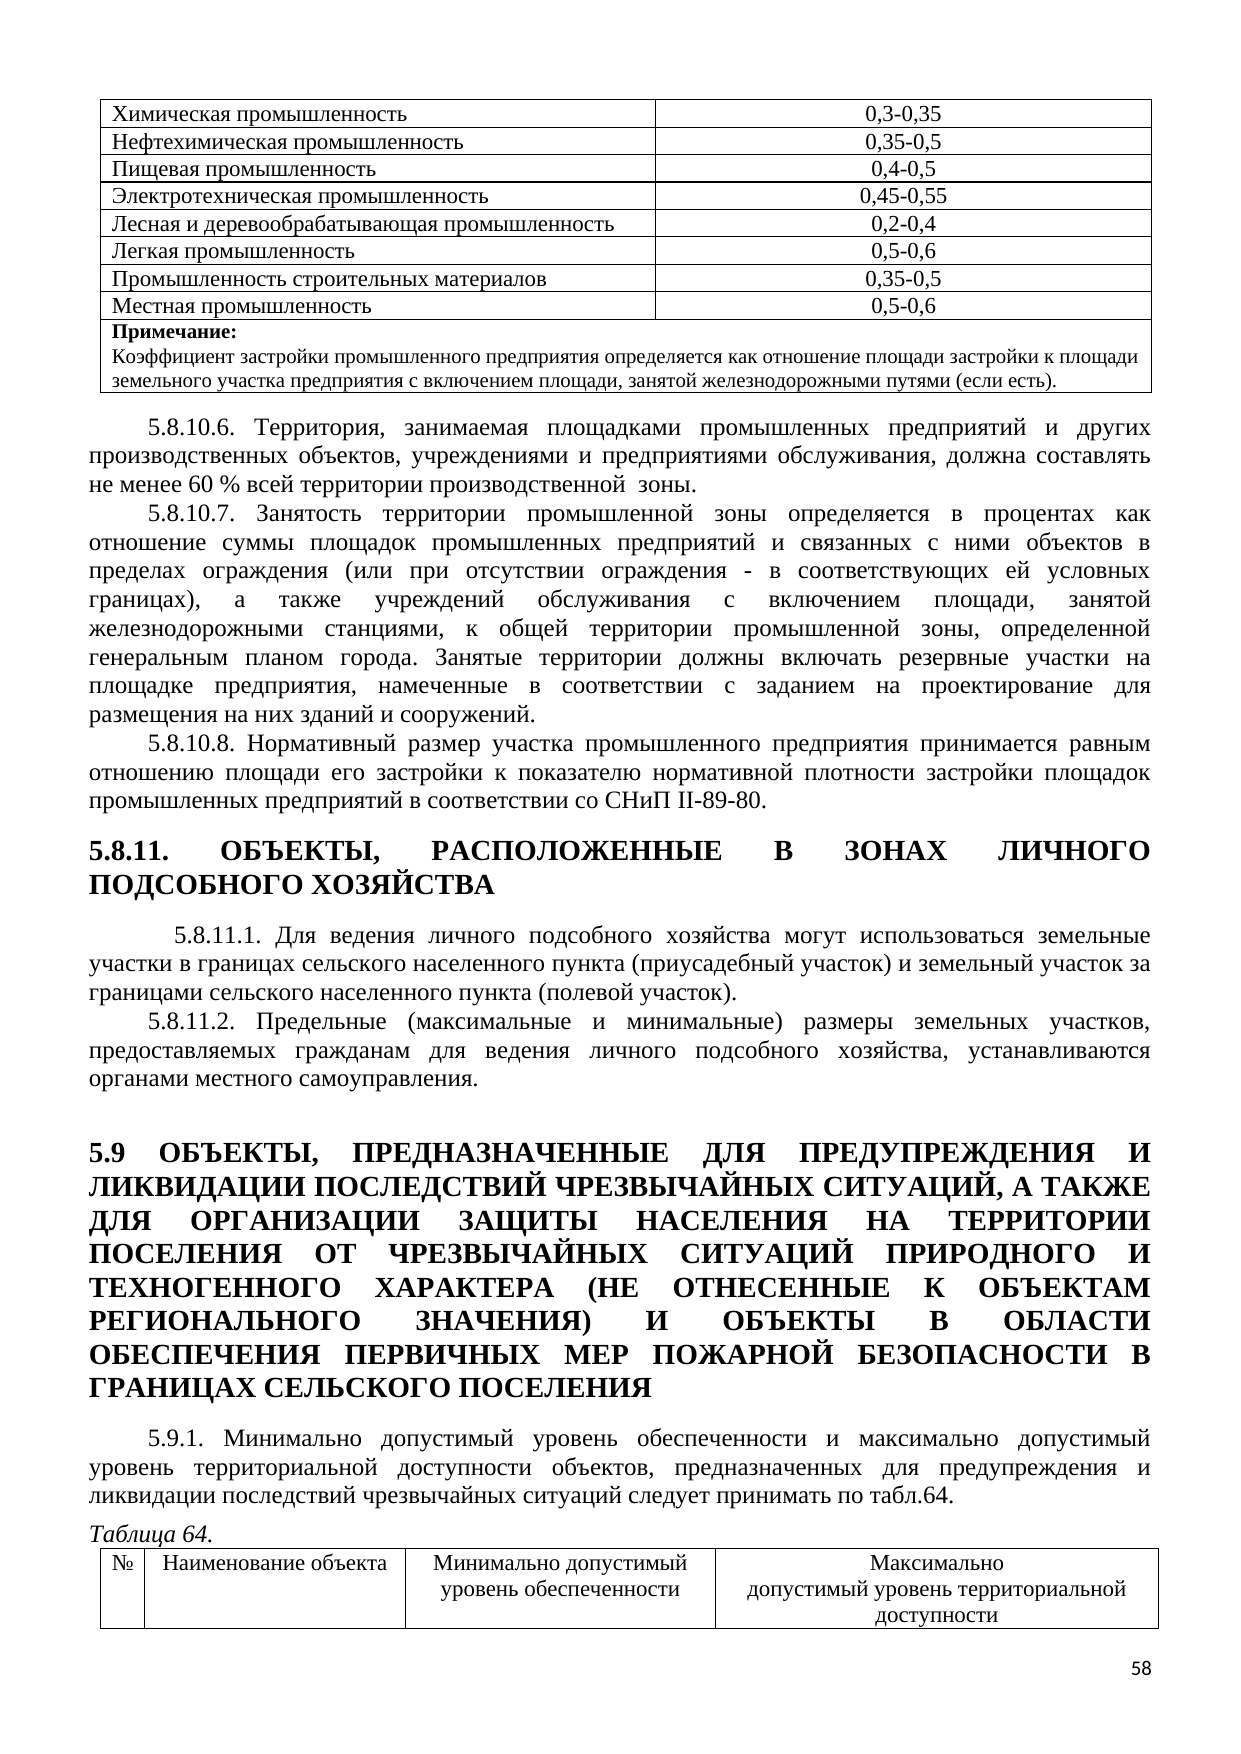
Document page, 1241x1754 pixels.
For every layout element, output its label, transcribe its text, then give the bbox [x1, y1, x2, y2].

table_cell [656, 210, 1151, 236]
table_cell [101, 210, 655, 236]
text 5.9 ОБЪЕКТЫ, ПРЕДНАЗНАЧЕННЫЕ ДЛЯ ПРЕДУПРЕЖДЕНИЯ И ЛИКВИДАЦИИ ПОСЛЕДСТВИЙ ЧРЕЗВЫЧАЙНЫХ СИТУАЦИЙ, А ТАКЖЕ ДЛЯ ОРГАНИЗАЦИИ ЗАЩИТЫ НАСЕЛЕНИЯ НА ТЕРРИТОРИИ ПОСЕЛЕНИЯ ОТ ЧРЕЗВЫЧАЙНЫХ СИТУАЦИЙ ПРИРОДНОГО И ТЕХНОГЕННОГО ХАРАКТЕРА (НЕ ОТНЕСЕННЫЕ К ОБЪЕКТАМ РЕГИОНАЛЬНОГО ЗНАЧЕНИЯ) И ОБЪЕКТЫ В ОБЛАСТИ ОБЕСПЕЧЕНИЯ ПЕРВИЧНЫХ МЕР ПОЖАРНОЙ БЕЗОПАСНОСТИ В ГРАНИЦАХ СЕЛЬСКОГО ПОСЕЛЕНИЯ [89, 1136, 1152, 1404]
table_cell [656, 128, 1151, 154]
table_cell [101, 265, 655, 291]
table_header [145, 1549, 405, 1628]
text 5.8.10.7. Занятость территории промышленной зоны определяется в процентах как отношение суммы площадок промышленных предприятий и связанных с ними объектов в пределах ограждения (или при отсутствии ограждения - в соответствующих ей условных границах), а также учреждений обслуживания с включением площади, занятой железнодорожными станциями, к общей территории промышленной зоны, определенной генеральным планом города. Занятые территории должны включать резервные участки на площадке предприятия, намеченные в соответствии с заданием на проектирование для размещения на них зданий и сооружений. [89, 498, 1152, 728]
text Таблица 64. [89, 1519, 1152, 1548]
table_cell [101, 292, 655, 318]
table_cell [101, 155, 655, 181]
text 5.8.10.8. Нормативный размер участка промышленного предприятия принимается равным отношению площади его застройки к показателю нормативной плотности застройки площадок промышленных предприятий в соответствии со СНиП II-89-80., занимаемая фундаментами опор галереи и эстакад на уровне планировочных отметок земли. [89, 728, 1152, 814]
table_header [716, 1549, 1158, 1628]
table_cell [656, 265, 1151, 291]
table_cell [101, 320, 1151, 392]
text 5.8.11.2. Предельные (максимальные и минимальные) размеры земельных участков, предоставляемых гражданам для ведения личного подсобного хозяйства, устанавливаются органами местного самоуправления. [89, 1006, 1152, 1092]
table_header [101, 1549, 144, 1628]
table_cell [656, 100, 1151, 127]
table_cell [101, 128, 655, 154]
text 5.9.1. Минимально допустимый уровень обеспеченности и максимально допустимый уровень территориальной доступности объектов, предназначенных для предупреждения и ликвидации последствий чрезвычайных ситуаций следует принимать по табл.64. [89, 1423, 1152, 1509]
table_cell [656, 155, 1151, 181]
text 5.8.11. ОБЪЕКТЫ, РАСПОЛОЖЕННЫЕ В ЗОНАХ ЛИЧНОГО ПОДСОБНОГО ХОЗЯЙСТВА [89, 833, 1152, 901]
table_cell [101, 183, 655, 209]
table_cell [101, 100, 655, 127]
text 5.8.10.6. Территория, занимаемая площадками промышленных предприятий и других производственных объектов, учреждениями и предприятиями обслуживания, должна составлять не менее 60 % всей территории производственной зоны. [89, 412, 1152, 498]
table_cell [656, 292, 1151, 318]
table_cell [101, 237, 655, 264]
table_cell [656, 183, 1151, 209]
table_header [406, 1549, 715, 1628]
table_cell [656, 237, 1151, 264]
text 5.8.11.1. Для ведения личного подсобного хозяйства могут использоваться земельные участки в границах сельского населенного пункта (приусадебный участок) и земельный участок за границами сельского населенного пункта (полевой участок). [89, 920, 1152, 1006]
